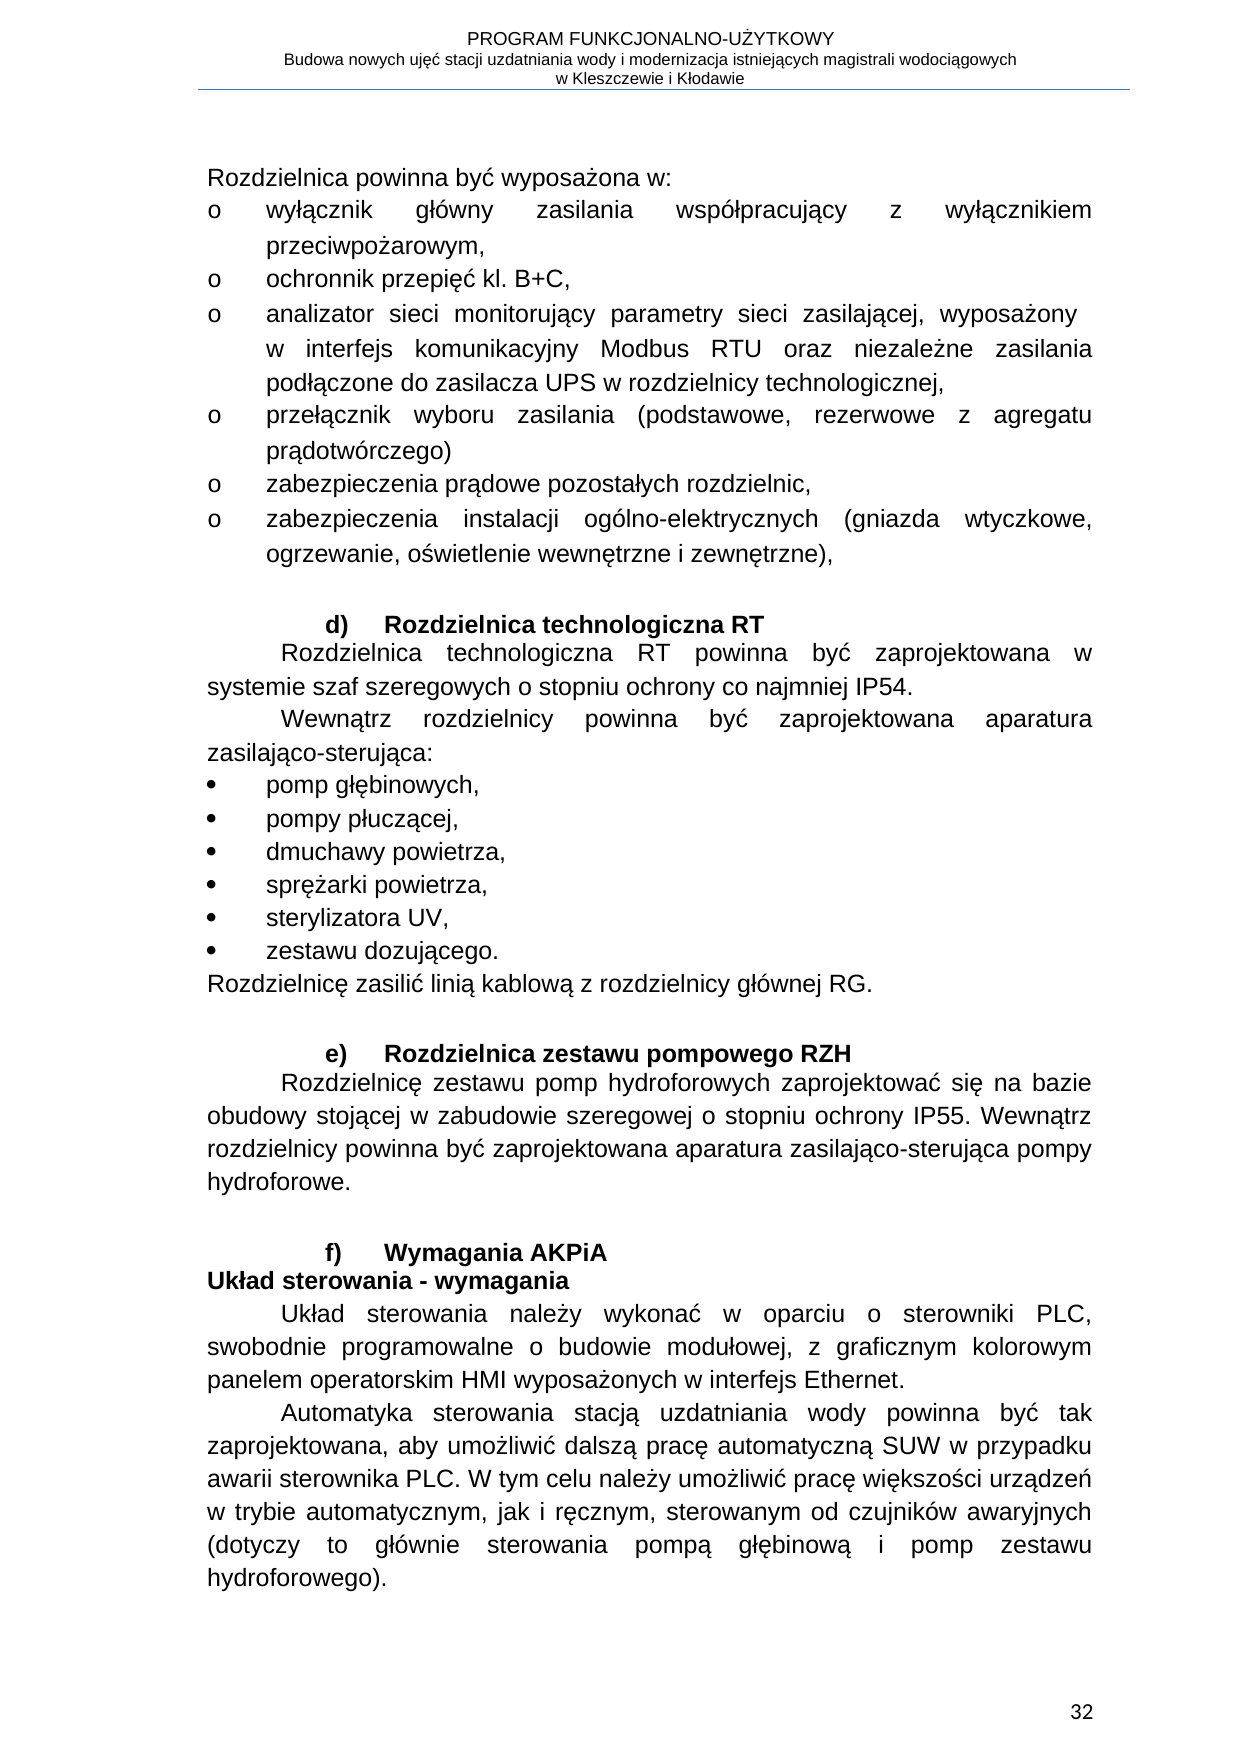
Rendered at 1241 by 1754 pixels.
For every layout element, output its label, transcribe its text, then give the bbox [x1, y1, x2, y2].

list pomp głębinowych, [207, 771, 1093, 799]
text Rozdzielnicę zestawu pomp hydroforowych zaprojektować się na bazie obudowy stojącej w zabudowie szeregowej o stopniu ochrony IP55. Wewnątrz rozdzielnicy powinna być zaprojektowana aparatura zasilająco-sterująca pompy hydroforowe. [207, 1068, 1093, 1196]
text Rozdzielnica technologiczna RT powinna być zaprojektowana w systemie szaf szeregowych o stopniu ochrony co najmniej IP54. [207, 638, 1093, 700]
text Rozdzielnica powinna być wyposażona w: [207, 162, 1093, 191]
subtitle Rozdzielnica zestawu pompowego RZH [325, 1039, 1093, 1068]
text Wewnątrz rozdzielnicy powinna być zaprojektowana aparatura zasilająco-sterująca: [207, 704, 1093, 766]
text Automatyka sterowania stacją uzdatniania wody powinna być tak zaprojektowana, aby umożliwić dalszą pracę automatyczną SUW w przypadku awarii sterownika PLC. W tym celu należy umożliwić pracę większości urządzeń w trybie automatycznym, jak i ręcznym, sterowanym od czujników awaryjnych (dotyczy to głównie sterowania pompą głębinową i pomp zestawu hydroforowego). [207, 1398, 1093, 1592]
subtitle Wymagania AKPiA [325, 1237, 1093, 1266]
list sprężarki powietrza, [207, 870, 1093, 899]
list ochronnik przepięć kl. B+C, [207, 264, 1093, 295]
list zestawu dozującego. [207, 936, 1093, 965]
list przełącznik wyboru zasilania (podstawowe, rezerwowe z agregatu prądotwórczego) [207, 401, 1093, 464]
text Układ sterowania należy wykonać w oparciu o sterowniki PLC, swobodnie programowalne o budowie modułowej, z graficznym kolorowym panelem operatorskim HMI wyposażonych w interfejs Ethernet. [207, 1299, 1093, 1394]
list pompy płuczącej, [207, 804, 1093, 832]
list zabezpieczenia instalacji ogólno-elektrycznych (gniazda wtyczkowe, ogrzewanie, oświetlenie wewnętrzne i zewnętrzne), [207, 504, 1093, 568]
list wyłącznik główny zasilania współpracujący z wyłącznikiem przeciwpożarowym, [207, 196, 1093, 259]
list zabezpieczenia prądowe pozostałych rozdzielnic, [207, 469, 1093, 500]
subtitle Rozdzielnica technologiczna RT [325, 610, 1093, 638]
text Układ sterowania - wymagania [207, 1266, 1093, 1295]
list analizator sieci monitorujący parametry sieci zasilającej, wyposażony w interfejs komunikacyjny Modbus RTU oraz niezależne zasilania podłączone do zasilacza UPS w rozdzielnicy technologicznej, [207, 299, 1093, 396]
text Rozdzielnicę zasilić linią kablową z rozdzielnicy głównej RG. [207, 969, 1093, 998]
list dmuchawy powietrza, [207, 837, 1093, 866]
list sterylizatora UV, [207, 903, 1093, 932]
